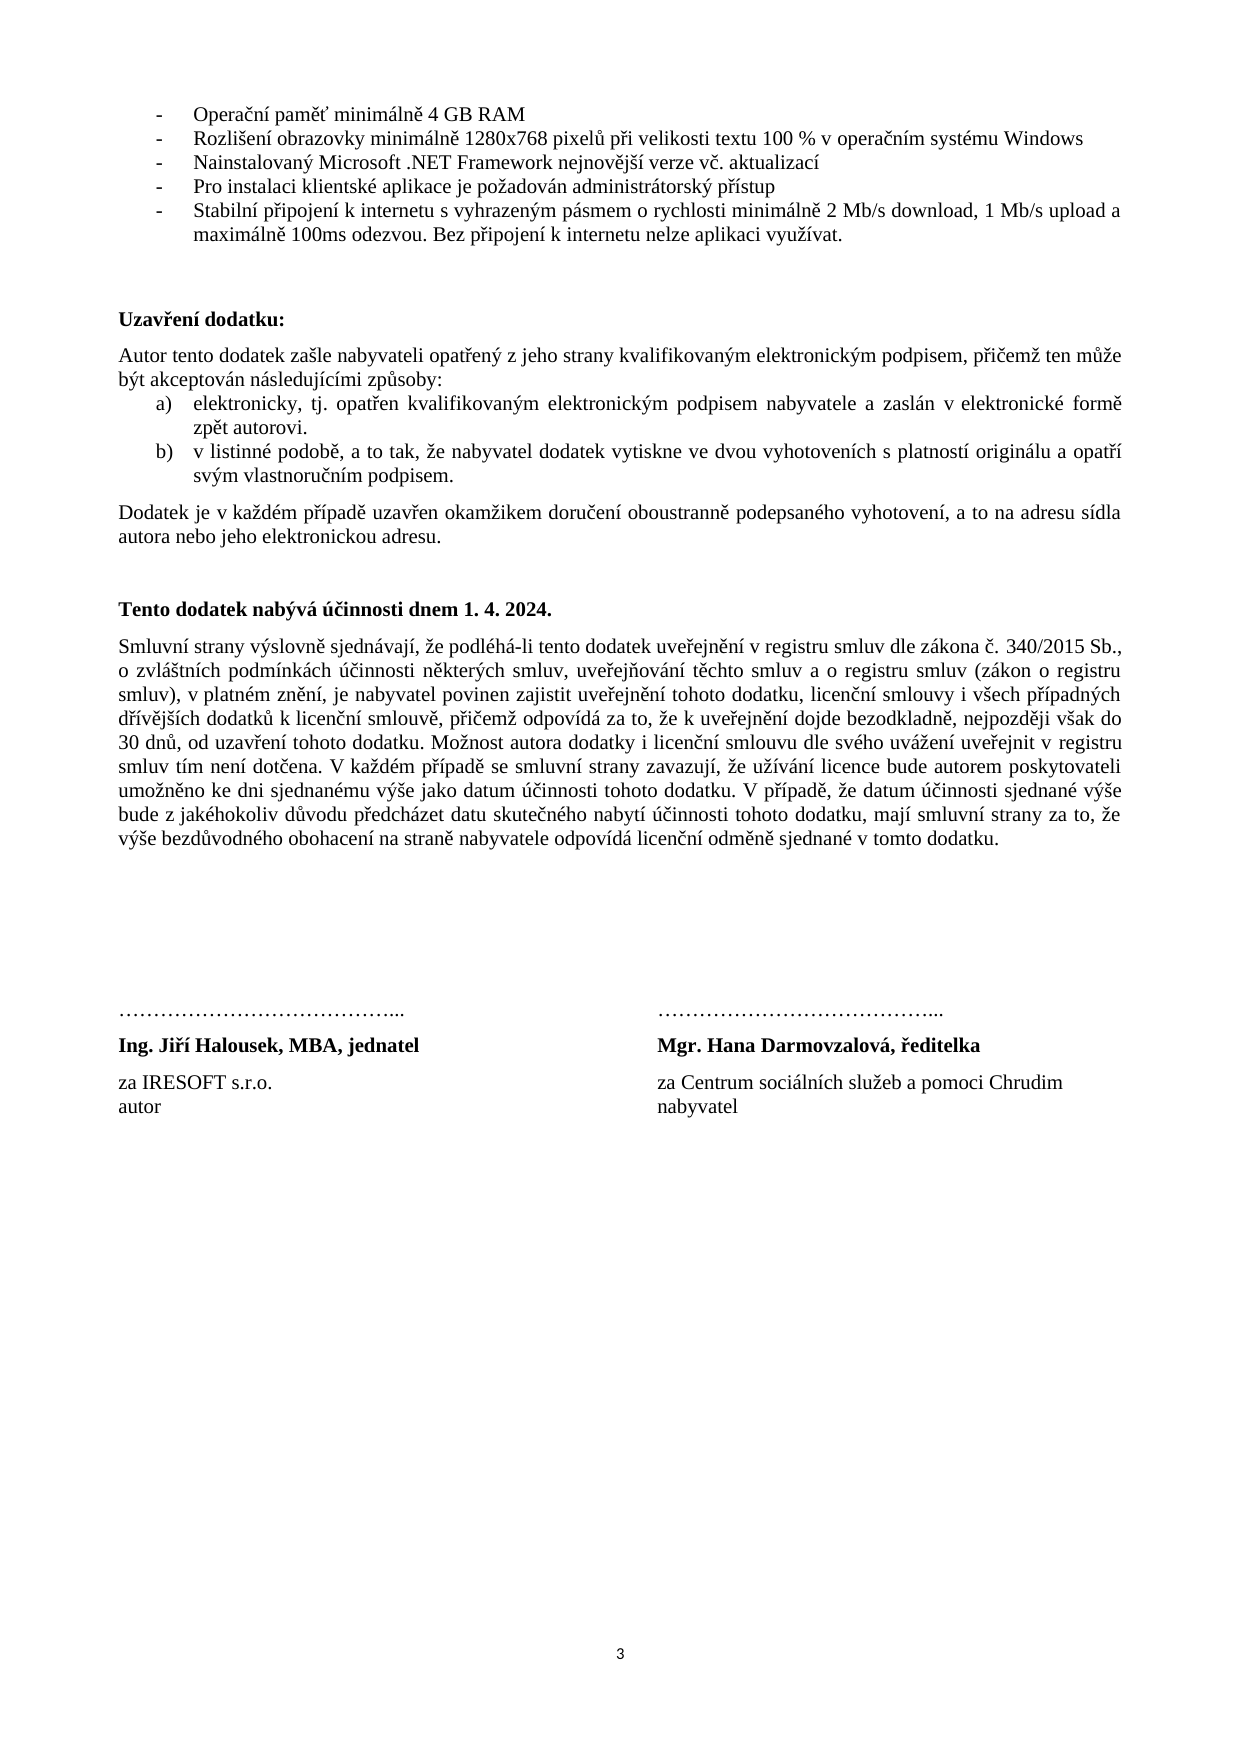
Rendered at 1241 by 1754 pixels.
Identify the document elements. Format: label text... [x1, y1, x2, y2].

text nabyvatel [657, 1094, 1122, 1118]
text …………………………………... [118, 997, 583, 1021]
list Operační paměť minimálně 4 GB RAM [156, 102, 1122, 126]
text Mgr. Hana Darmovzalová, ředitelka [657, 1033, 1122, 1057]
text za Centrum sociálních služeb a pomoci Chrudim [657, 1070, 1122, 1094]
text Ing. Jiří Halousek, MBA, jednatel [118, 1033, 583, 1057]
text Uzavření dodatku: [118, 307, 1122, 331]
text …………………………………... [657, 997, 1122, 1021]
text za IRESOFT s.r.o. [118, 1070, 583, 1094]
list Pro instalaci klientské aplikace je požadován administrátorský přístup [156, 174, 1122, 198]
text Dodatek je v každém případě uzavřen okamžikem doručení oboustranně podepsaného vyhotovení, a to na adresu sídla autora nebo jeho elektronickou adresu. [118, 500, 1122, 548]
list v listinné podobě, a to tak, že nabyvatel dodatek vytiskne ve dvou vyhotoveních s platností originálu a opatří svým vlastnoručním podpisem. [156, 439, 1122, 487]
text Tento dodatek nabývá účinnosti dnem 1. 4. 2024. [118, 597, 1122, 621]
list Nainstalovaný Microsoft .NET Framework nejnovější verze vč. aktualizací [156, 150, 1122, 174]
list Rozlišení obrazovky minimálně 1280x768 pixelů při velikosti textu 100 % v operačním systému Windows [156, 126, 1122, 150]
list elektronicky, tj. opatřen kvalifikovaným elektronickým podpisem nabyvatele a zaslán v elektronické formě zpět autorovi. [156, 391, 1122, 439]
list Stabilní připojení k internetu s vyhrazeným pásmem o rychlosti minimálně 2 Mb/s download, 1 Mb/s upload a maximálně 100ms odezvou. Bez připojení k internetu nelze aplikaci využívat. [156, 198, 1122, 246]
text Smluvní strany výslovně sjednávají, že podléhá-li tento dodatek uveřejnění v registru smluv dle zákona č. 340/2015 Sb., o zvláštních podmínkách účinnosti některých smluv, uveřejňování těchto smluv a o registru smluv (zákon o registru smluv), v platném znění, je nabyvatel povinen zajistit uveřejnění tohoto dodatku, licenční smlouvy i všech případných dřívějších dodatků k licenční smlouvě, přičemž odpovídá za to, že k uveřejnění dojde bezodkladně, nejpozději však do 30 dnů, od uzavření tohoto dodatku. Možnost autora dodatky i licenční smlouvu dle svého uvážení uveřejnit v registru smluv tím není dotčena. V každém případě se smluvní strany zavazují, že užívání licence bude autorem poskytovateli umožněno ke dni sjednanému výše jako datum účinnosti tohoto dodatku. V případě, že datum účinnosti sjednané výše bude z jakéhokoliv důvodu předcházet datu skutečného nabytí účinnosti tohoto dodatku, mají smluvní strany za to, že výše bezdůvodného obohacení na straně nabyvatele odpovídá licenční odměně sjednané v tomto dodatku. [118, 634, 1122, 850]
text autor [118, 1094, 583, 1118]
text Autor tento dodatek zašle nabyvateli opatřený z jeho strany kvalifikovaným elektronickým podpisem, přičemž ten může být akceptován následujícími způsoby: [118, 343, 1122, 391]
